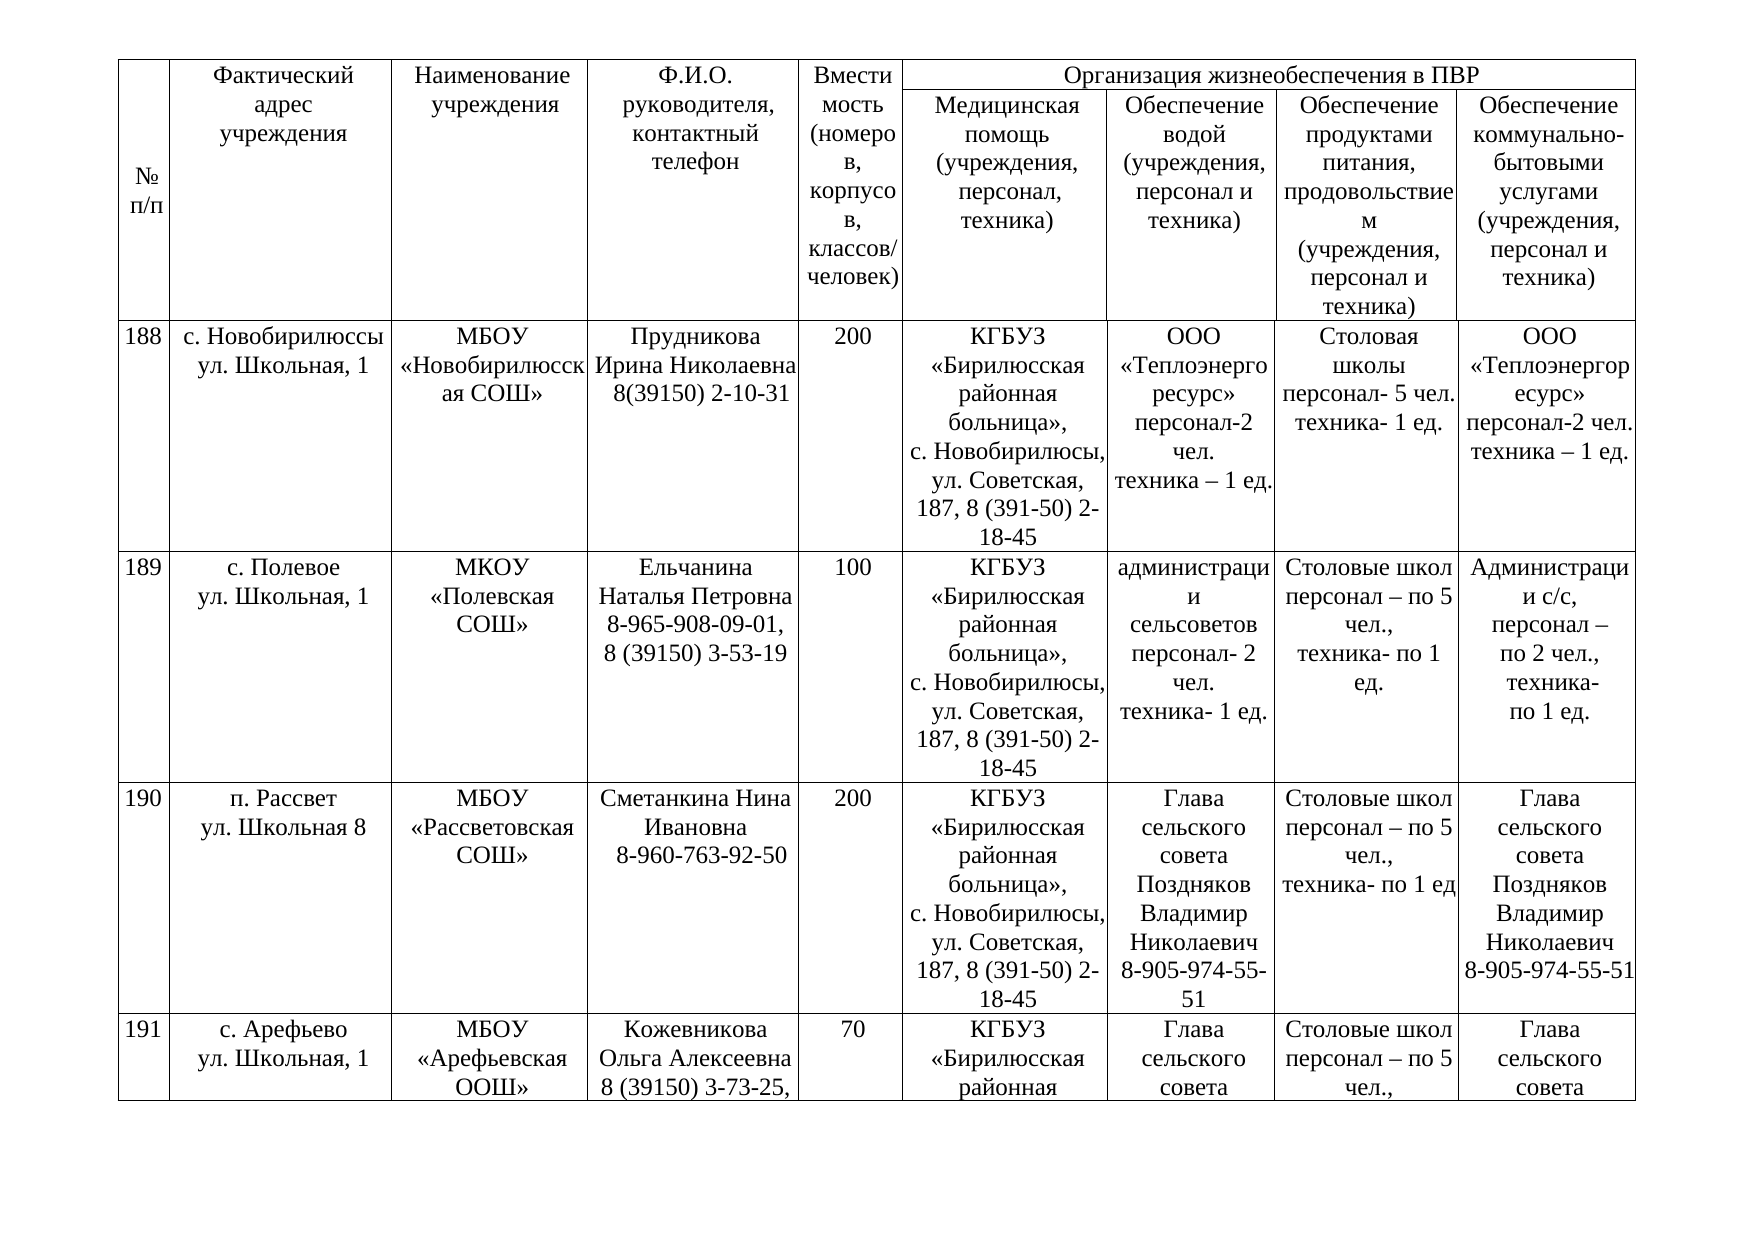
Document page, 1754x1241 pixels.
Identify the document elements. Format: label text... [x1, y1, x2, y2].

table_cell с. Полевое ул. Школьная, 1 [170, 552, 391, 782]
table_cell Кожевникова Ольга Алексеевна 8 (39150) 3-73-25, 8-923-282-41-44 [588, 1014, 798, 1100]
table_cell Столовые школ персонал – по 5 чел., техника- по 1 ед [1275, 1014, 1458, 1100]
table_cell Сметанкина Нина Ивановна 8-960-763-92-50 [588, 783, 798, 1013]
table_cell МБОУ «Рассветовская СОШ» [392, 783, 587, 1013]
table_cell [119, 552, 169, 782]
table_header Вмести мость (номеров, корпусов, классов/ человек) [799, 60, 902, 320]
table_cell Столовые школ персонал – по 5 чел., техника- по 1 ед [1275, 783, 1458, 1013]
table_cell [119, 1014, 169, 1100]
table_cell [119, 783, 169, 1013]
table_cell КГБУЗ «Бирилюсская районная больница», с. Новобирилюсы, ул. Советская, 187, 8 (391-50) 2-18-45 [903, 321, 1107, 551]
table_cell Обеспечение коммунально-бытовыми услугами (учреждения, персонал и техника) [1457, 90, 1635, 320]
table_cell Глава сельского совета Садыков Минхабир Исмагилович. 8-913-175-37-24. [1459, 1014, 1635, 1100]
table_cell администрации сельсоветов персонал- 2 чел. техника- 1 ед. [1108, 552, 1274, 782]
table_cell МБОУ «Арефьевская ООШ» [392, 1014, 587, 1100]
table_cell Столовая школы персонал- 5 чел. техника- 1 ед. [1275, 321, 1458, 551]
table_cell КГБУЗ «Бирилюсская районная больница», с. Новобирилюсы, ул. Советская, 187, 8 (391-50) 2-18-45 [903, 552, 1107, 782]
table_cell КГБУЗ «Бирилюсская районная больница», с. Новобирилюсы, ул. Советская, 187, 8 (391-50) 2-18-45 [903, 1014, 1107, 1100]
table_header № п/п [119, 60, 169, 320]
table_cell Ельчанина Наталья Петровна 8-965-908-09-01, 8 (39150) 3-53-19 [588, 552, 798, 782]
table_cell МКОУ «Полевская СОШ» [392, 552, 587, 782]
table_cell Столовые школ персонал – по 5 чел., техника- по 1 ед. [1275, 552, 1458, 782]
table_cell Обеспечение продуктами питания, продовольствием (учреждения, персонал и техника) [1277, 90, 1456, 320]
table_cell [119, 321, 169, 551]
table_cell 70 [799, 1014, 902, 1100]
table_cell Прудникова Ирина Николаевна 8(39150) 2-10-31 [588, 321, 798, 551]
table_cell 200 [799, 321, 902, 551]
table_cell Глава сельского совета Поздняков Владимир Николаевич 8-905-974-55-51 [1459, 783, 1635, 1013]
table_cell Обеспечение водой (учреждения, персонал и техника) [1107, 90, 1276, 320]
table_cell с. Арефьево ул. Школьная, 1 [170, 1014, 391, 1100]
table_cell Глава сельского совета Поздняков Владимир Николаевич 8-905-974-55-51 [1108, 783, 1274, 1013]
table_header Организация жизнеобеспечения в ПВР [903, 60, 1635, 89]
table_cell 200 [799, 783, 902, 1013]
table_header Наименование учреждения [392, 60, 587, 320]
table_cell МБОУ «Новобирилюсская СОШ» [392, 321, 587, 551]
table_cell Администрации с/с, персонал – по 2 чел., техника- по 1 ед. [1459, 552, 1635, 782]
table_cell с. Новобирилюссы ул. Школьная, 1 [170, 321, 391, 551]
table_header Фактический адрес учреждения [170, 60, 391, 320]
table_header Ф.И.О. руководителя, контактный телефон [588, 60, 798, 320]
table_cell 100 [799, 552, 902, 782]
table_cell КГБУЗ «Бирилюсская районная больница», с. Новобирилюсы, ул. Советская, 187, 8 (391-50) 2-18-45 [903, 783, 1107, 1013]
table_cell ООО «Теплоэнергоресурс» персонал-2 чел. техника – 1 ед. [1108, 321, 1274, 551]
table_cell ООО «Теплоэнергоресурс» персонал-2 чел. техника – 1 ед. [1459, 321, 1635, 551]
table_cell Медицинская помощь (учреждения, персонал, техника) [903, 90, 1106, 320]
table_cell п. Рассвет ул. Школьная 8 [170, 783, 391, 1013]
table_cell Глава сельского совета Садыков Минхабир Исмагилович. 8-913-175-37-24 [1108, 1014, 1274, 1100]
